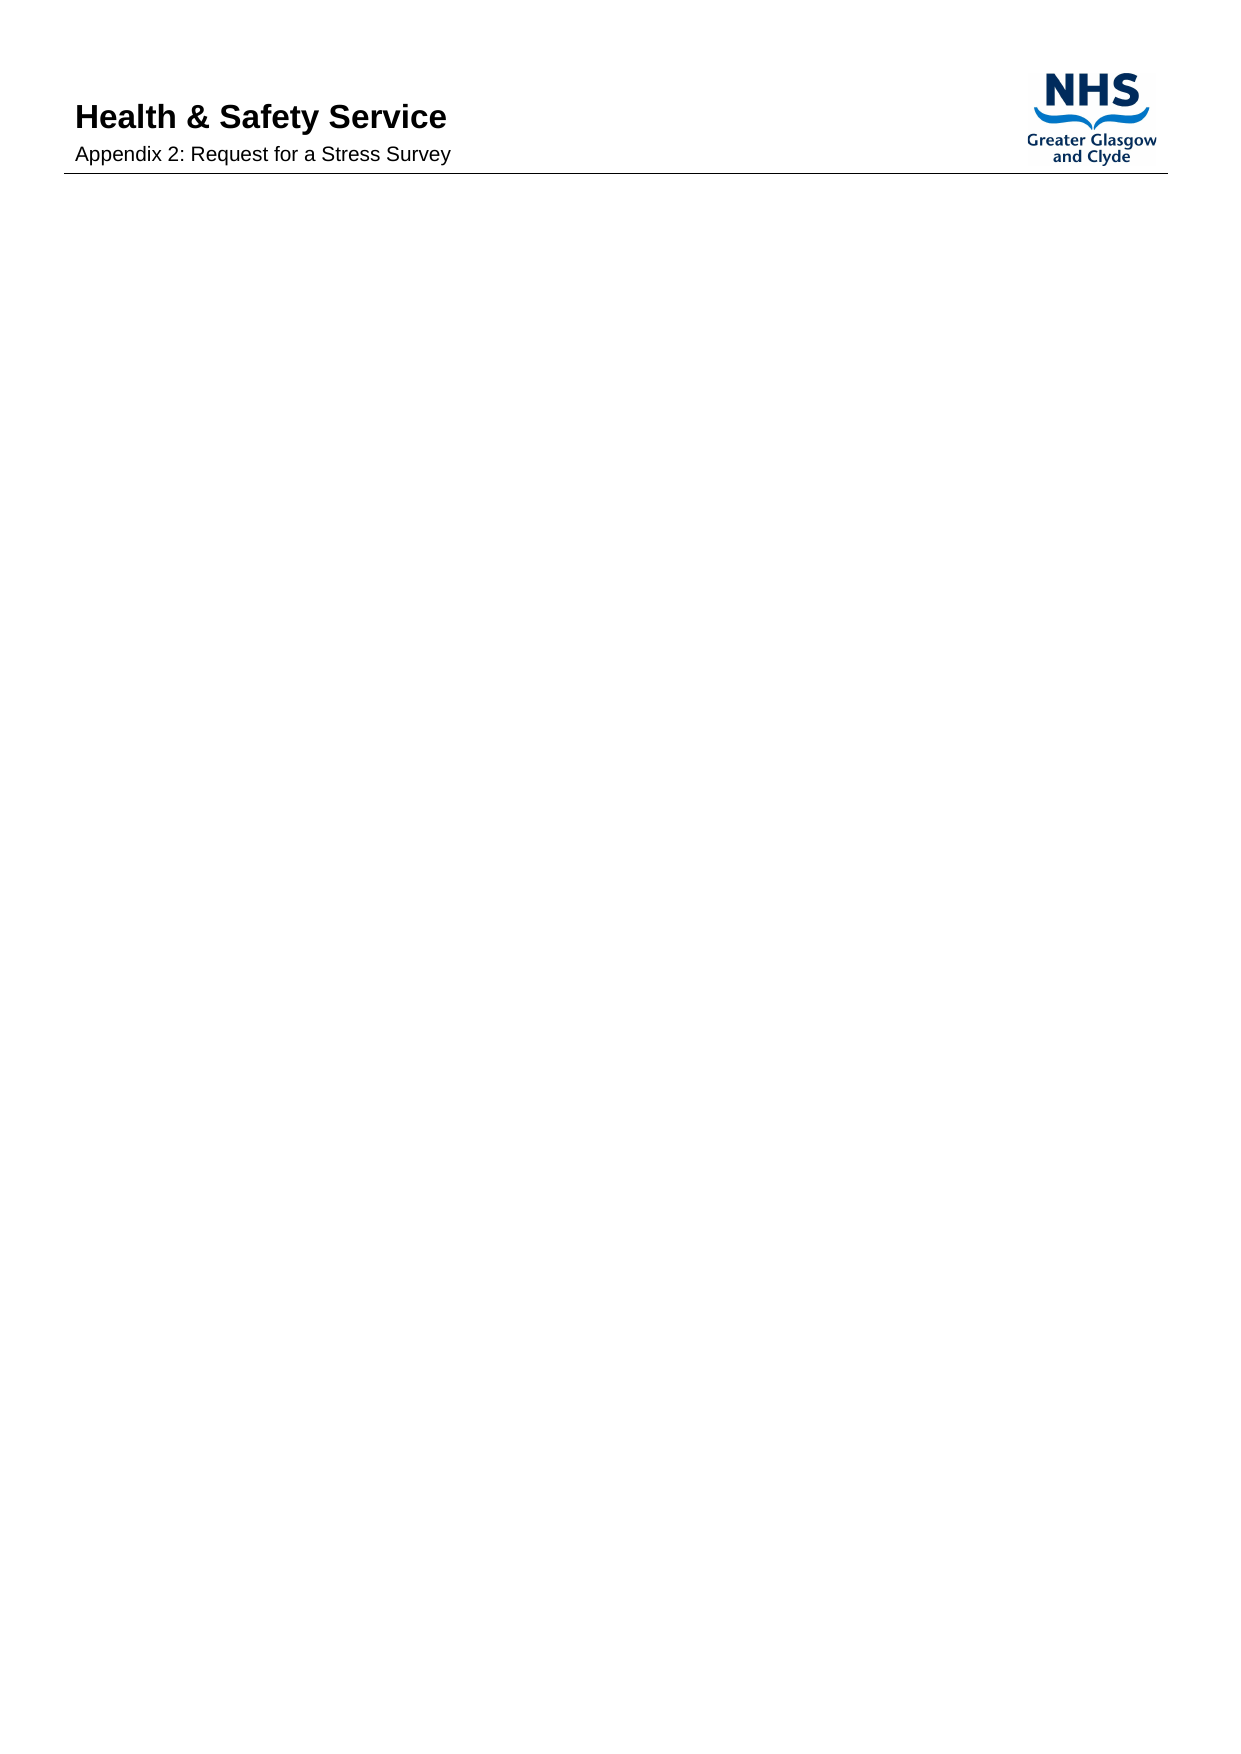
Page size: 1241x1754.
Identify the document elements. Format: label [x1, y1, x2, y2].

picture [1027, 73, 1157, 166]
